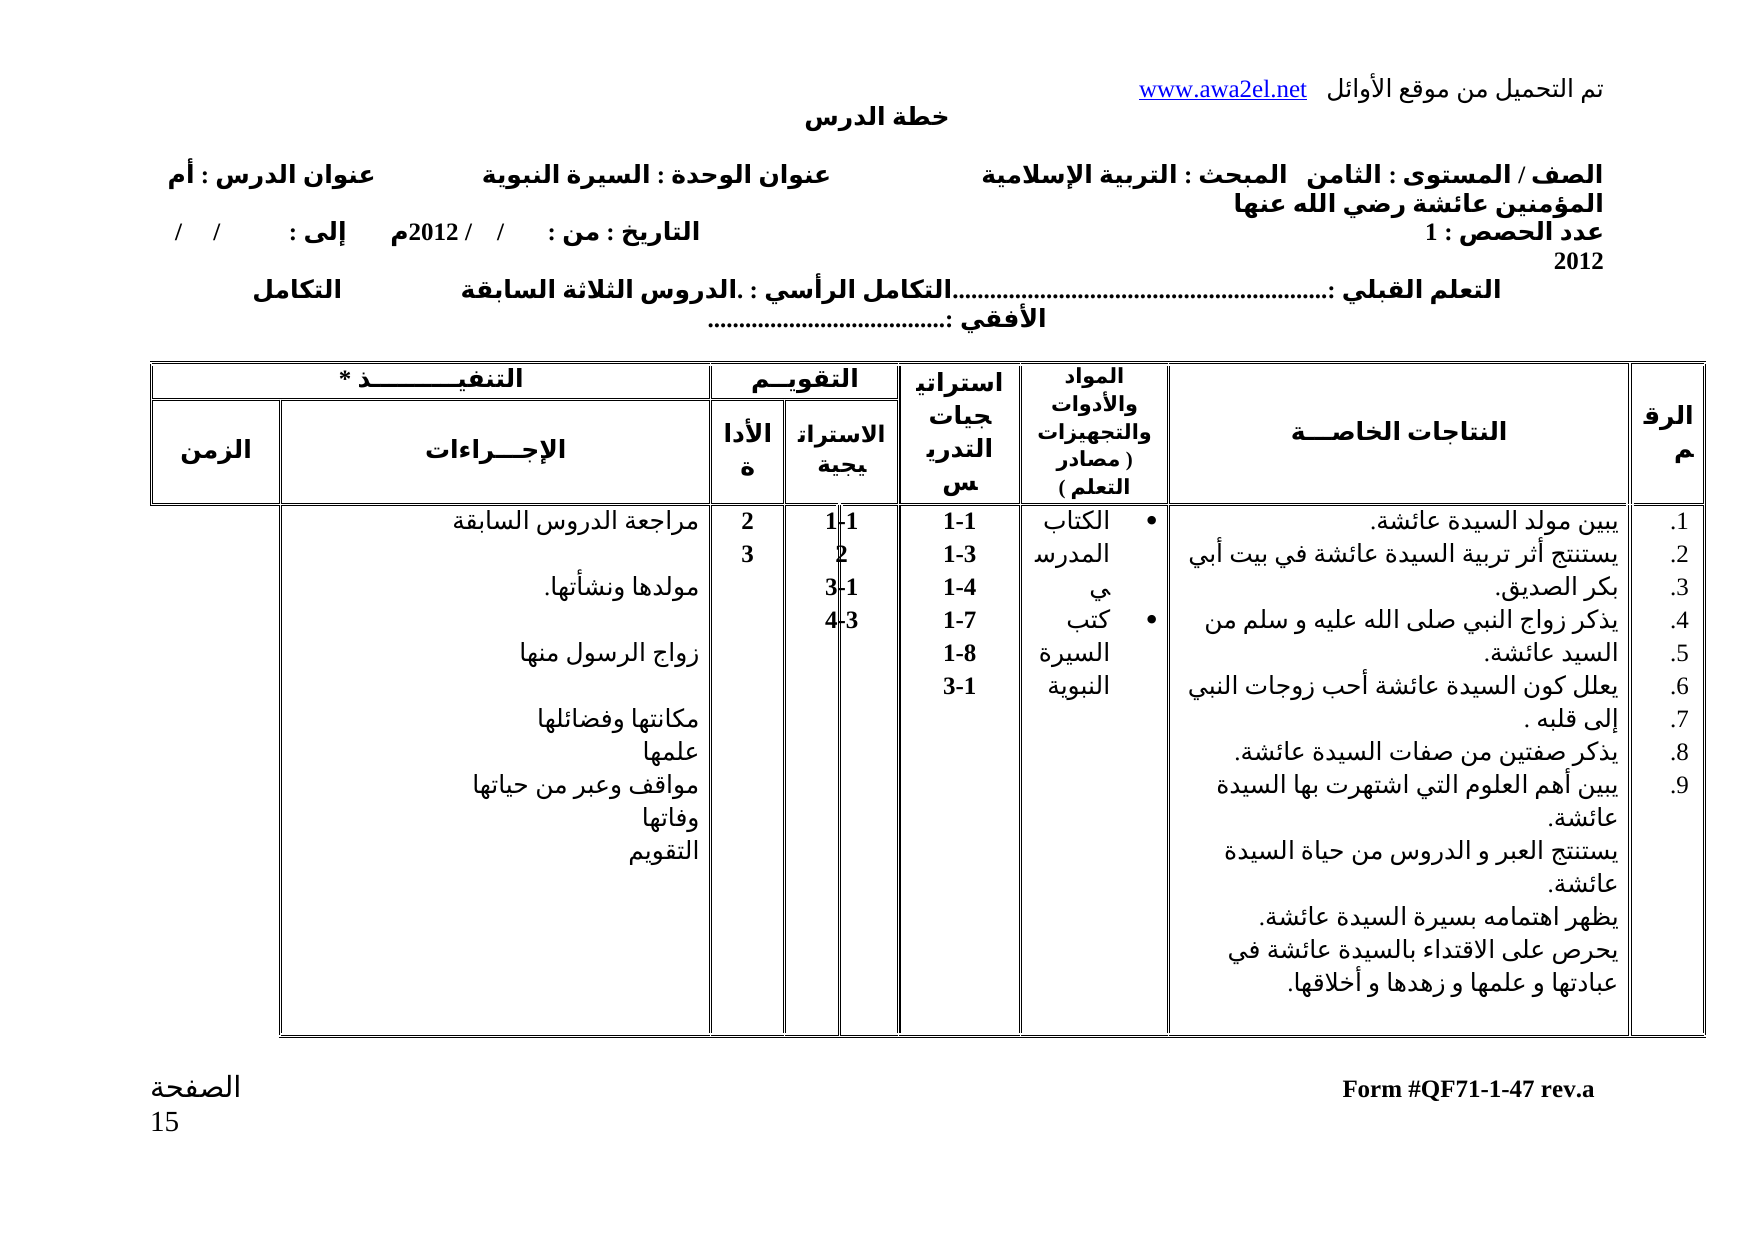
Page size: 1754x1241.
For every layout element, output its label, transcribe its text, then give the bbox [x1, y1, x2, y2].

table_header استراتيجيات التدريس [899, 362, 1021, 503]
table_header الرقم [1630, 362, 1705, 503]
text التعلم القبلي :............................................................التكامل الرأسي : .الدروس الثلاثة السابقة التكامل الأفقي :...................................... [150, 275, 1604, 332]
text عدد الحصص : 1 التاريخ : من : / / 2012م إلى : / /2012 [150, 217, 1604, 275]
text الصف / المستوى : الثامن المبحث : التربية الإسلامية عنوان الوحدة : السيرة النبوية عنوان الدرس : أم المؤمنين عائشة رضي الله عنها [150, 160, 1604, 217]
table_cell [711, 503, 839, 1034]
table_cell الاستراتيجية [786, 401, 897, 503]
table_header المواد والأدوات والتجهيزات ( مصادر التعلم ) [1021, 364, 1168, 503]
table_cell الكتاب المدرسي كتب السيرة النبوية [1021, 506, 1168, 1034]
table_header التقويــم [711, 362, 899, 397]
table_cell الزمن [153, 401, 279, 503]
table_cell الإجـــراءات [282, 401, 709, 503]
table_cell [1630, 503, 1705, 1034]
table_cell يبين مولد السيدة عائشة. يستنتج أثر تربية السيدة عائشة في بيت أبي بكر الصديق. يذكر زواج النبي صلى الله عليه و سلم من السيد عائشة. يعلل كون السيدة عائشة أحب زوجات النبي إلى قلبه . يذكر صفتين من صفات السيدة عائشة. يبين أهم العلوم التي اشتهرت بها السيدة عائشة. يستنتج العبر و الدروس من حياة السيدة عائشة. يظهر اهتمامه بسيرة السيدة عائشة. يحرص على الاقتداء بالسيدة عائشة في عبادتها و علمها و زهدها و أخلاقها. [1168, 503, 1630, 1034]
table_header التنفيــــــــــذ * [152, 362, 711, 397]
table_cell 1-1 2 3-1 4-3 [839, 503, 899, 1034]
table_header النتاجات الخاصـــة [1168, 364, 1628, 503]
table_cell الأداة [712, 401, 783, 503]
table_cell مراجعة الدروس السابقة مولدها ونشأتها. زواج الرسول منها مكانتها وفضائلها علمها مواقف وعبر من حياتها وفاتها التقويم [280, 503, 711, 1034]
table_cell 1-1 1-3 1-4 1-7 1-8 3-1 [899, 503, 1021, 1034]
text خطة الدرس [150, 102, 1604, 131]
